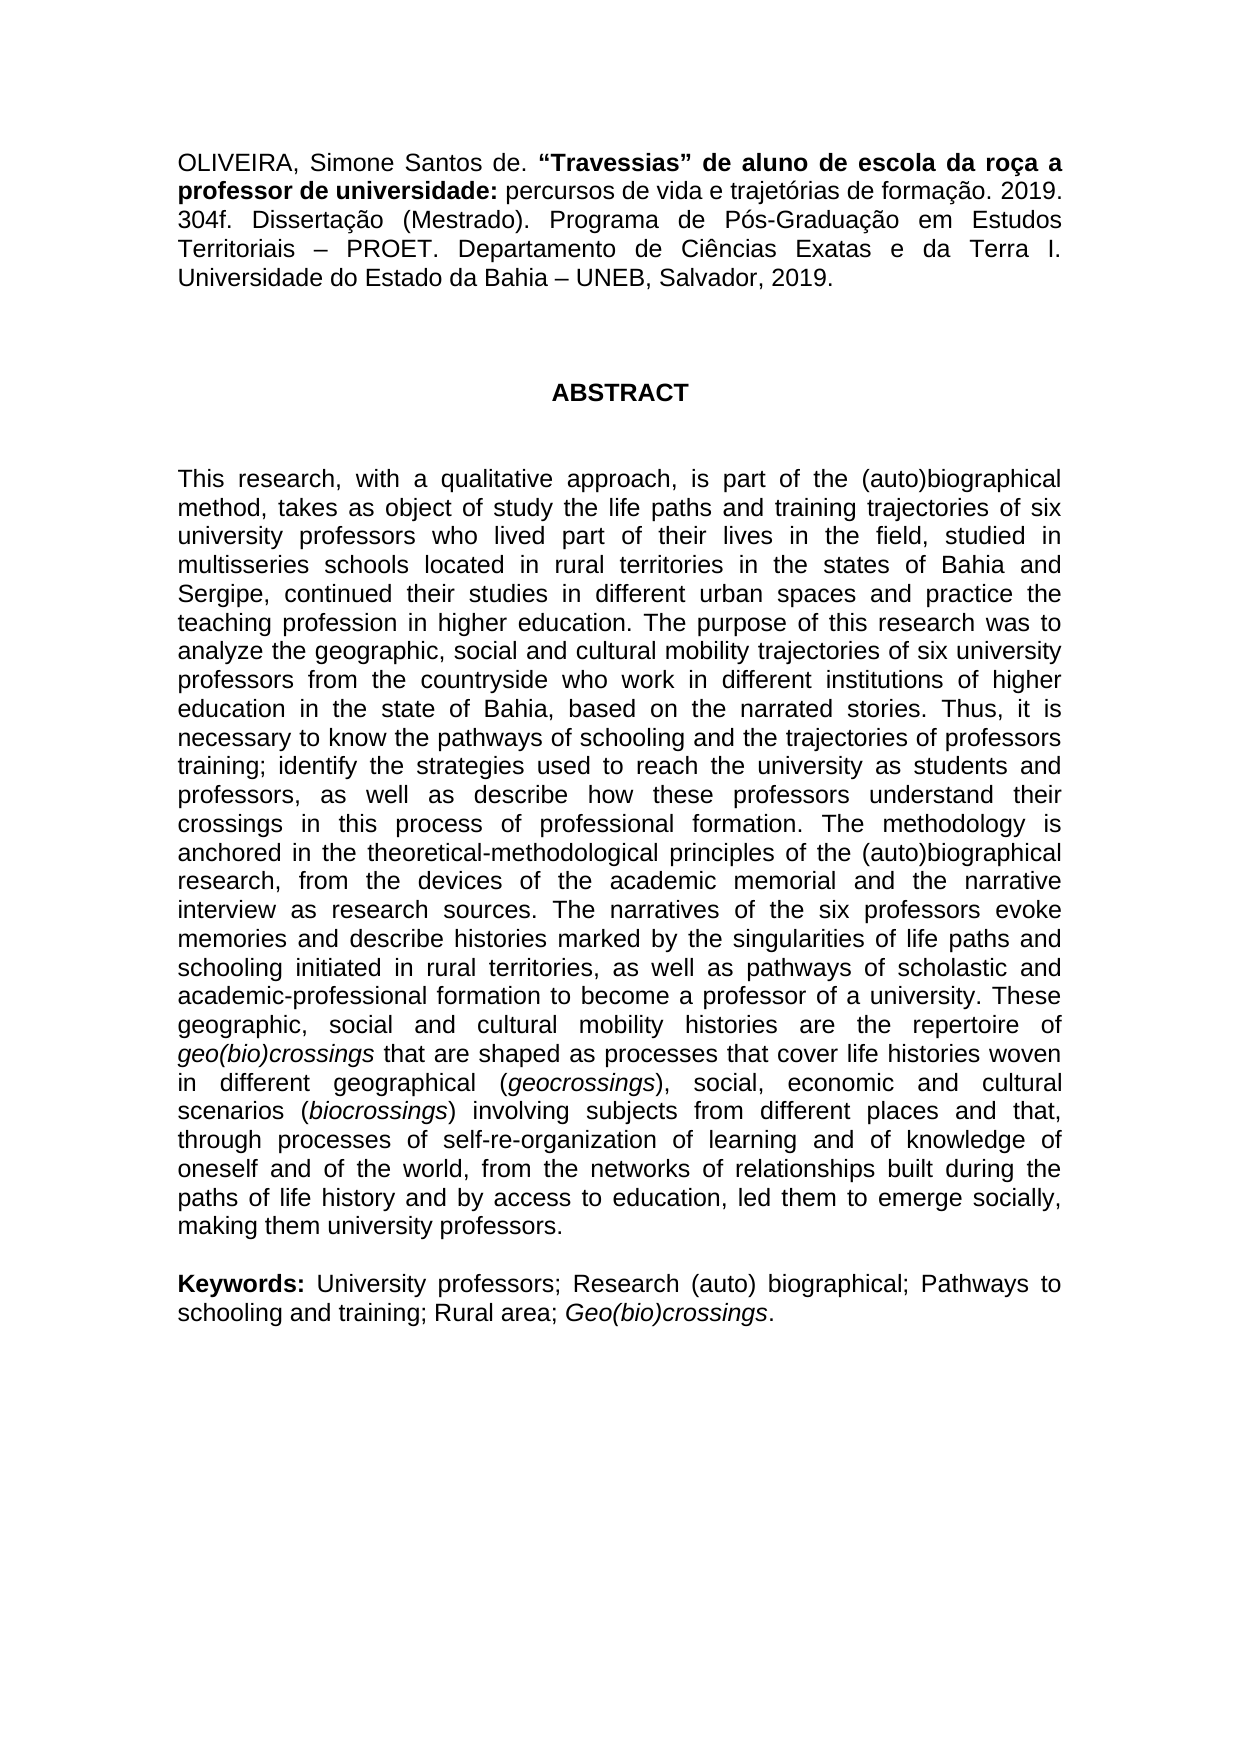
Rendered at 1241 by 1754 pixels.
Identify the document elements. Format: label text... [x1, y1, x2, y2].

text ABSTRACT [177, 378, 1063, 406]
text This research, with a qualitative approach, is part of the (auto)biographical method, takes as object of study the life paths and training trajectories of six university professors who lived part of their lives in the field, studied in multisseries schools located in rural territories in the states of Bahia and Sergipe, continued their studies in different urban spaces and practice the teaching profession in higher education. The purpose of this research was to analyze the geographic, social and cultural mobility trajectories of six university professors from the countryside who work in different institutions of higher education in the state of Bahia, based on the narrated stories. Thus, it is necessary to know the pathways of schooling and the trajectories of professors training; identify the strategies used to reach the university as students and professors, as well as describe how these professors understand their crossings in this process of professional formation. The methodology is anchored in the theoretical-methodological principles of the (auto)biographical research, from the devices of the academic memorial and the narrative interview as research sources. The narratives of the six professors evoke memories and describe histories marked by the singularities of life paths and schooling initiated in rural territories, as well as pathways of scholastic and academic-professional formation to become a professor of a university. These geographic, social and cultural mobility histories are the repertoire of geo(bio)crossings that are shaped as processes that cover life histories woven in different geographical (geocrossings), social, economic and cultural scenarios (biocrossings) involving subjects from different places and that, through processes of self-re-organization of learning and of knowledge of oneself and of the world, from the networks of relationships built during the paths of life history and by access to education, led them to emerge socially, making them university professors. [177, 464, 1063, 1240]
text OLIVEIRA, Simone Santos de. “Travessias” de aluno de escola da roça a professor de universidade: percursos de vida e trajetórias de formação. 2019. 304f. Dissertação (Mestrado). Programa de Pós-Graduação em Estudos Territoriais – PROET. Departamento de Ciências Exatas e da Terra I. Universidade do Estado da Bahia – UNEB, Salvador, 2019. [177, 148, 1063, 291]
text Keywords: University professors; Research (auto) biographical; Pathways to schooling and training; Rural area; Geo(bio)crossings. [177, 1269, 1063, 1326]
